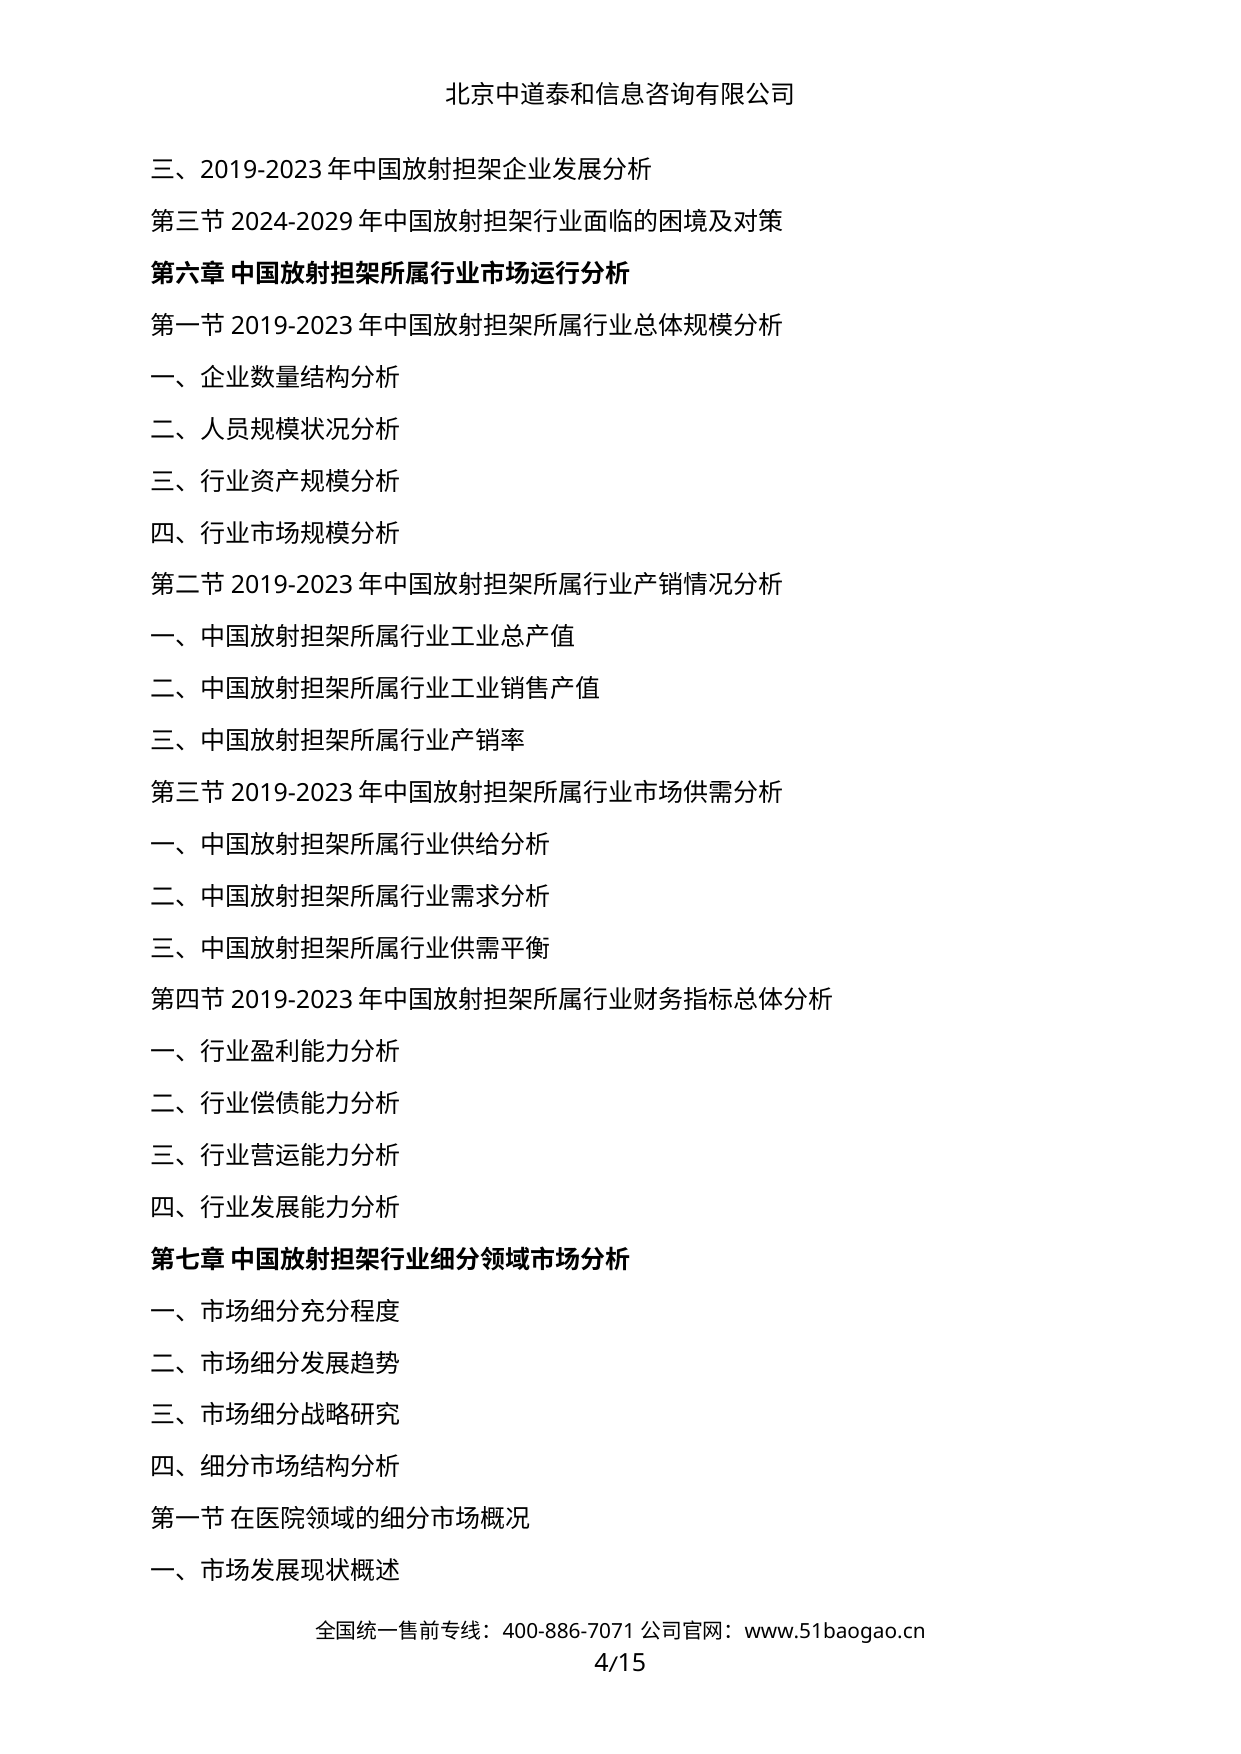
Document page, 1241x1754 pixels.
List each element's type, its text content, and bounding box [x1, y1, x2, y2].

text 第一节 在医院领域的细分市场概况 [150, 1499, 1090, 1535]
text 三、2019-2023年中国放射担架企业发展分析 [150, 150, 1090, 186]
text 二、人员规模状况分析 [150, 409, 1090, 446]
text 第二节 2019-2023年中国放射担架所属行业产销情况分析 [150, 565, 1090, 601]
text 第三节 2019-2023年中国放射担架所属行业市场供需分析 [150, 772, 1090, 809]
text 四、行业发展能力分析 [150, 1187, 1090, 1224]
text 三、行业营运能力分析 [150, 1136, 1090, 1172]
text 一、中国放射担架所属行业工业总产值 [150, 617, 1090, 653]
text 第一节 2019-2023年中国放射担架所属行业总体规模分析 [150, 306, 1090, 342]
text 第七章 中国放射担架行业细分领域市场分析 [150, 1239, 1090, 1276]
text 二、市场细分发展趋势 [150, 1343, 1090, 1379]
text 二、行业偿债能力分析 [150, 1084, 1090, 1120]
text 一、市场细分充分程度 [150, 1291, 1090, 1327]
text 二、中国放射担架所属行业工业销售产值 [150, 669, 1090, 705]
text 第六章 中国放射担架所属行业市场运行分析 [150, 254, 1090, 290]
text 三、市场细分战略研究 [150, 1395, 1090, 1431]
text 一、企业数量结构分析 [150, 357, 1090, 394]
text 四、细分市场结构分析 [150, 1447, 1090, 1483]
text 第三节 2024-2029年中国放射担架行业面临的困境及对策 [150, 202, 1090, 238]
text 二、中国放射担架所属行业需求分析 [150, 876, 1090, 912]
text 三、行业资产规模分析 [150, 461, 1090, 497]
text 四、行业市场规模分析 [150, 513, 1090, 549]
text 三、中国放射担架所属行业产销率 [150, 721, 1090, 757]
text 第四节 2019-2023年中国放射担架所属行业财务指标总体分析 [150, 980, 1090, 1016]
text 一、行业盈利能力分析 [150, 1032, 1090, 1068]
text 三、中国放射担架所属行业供需平衡 [150, 928, 1090, 964]
text 一、市场发展现状概述 [150, 1551, 1090, 1587]
text 一、中国放射担架所属行业供给分析 [150, 824, 1090, 861]
